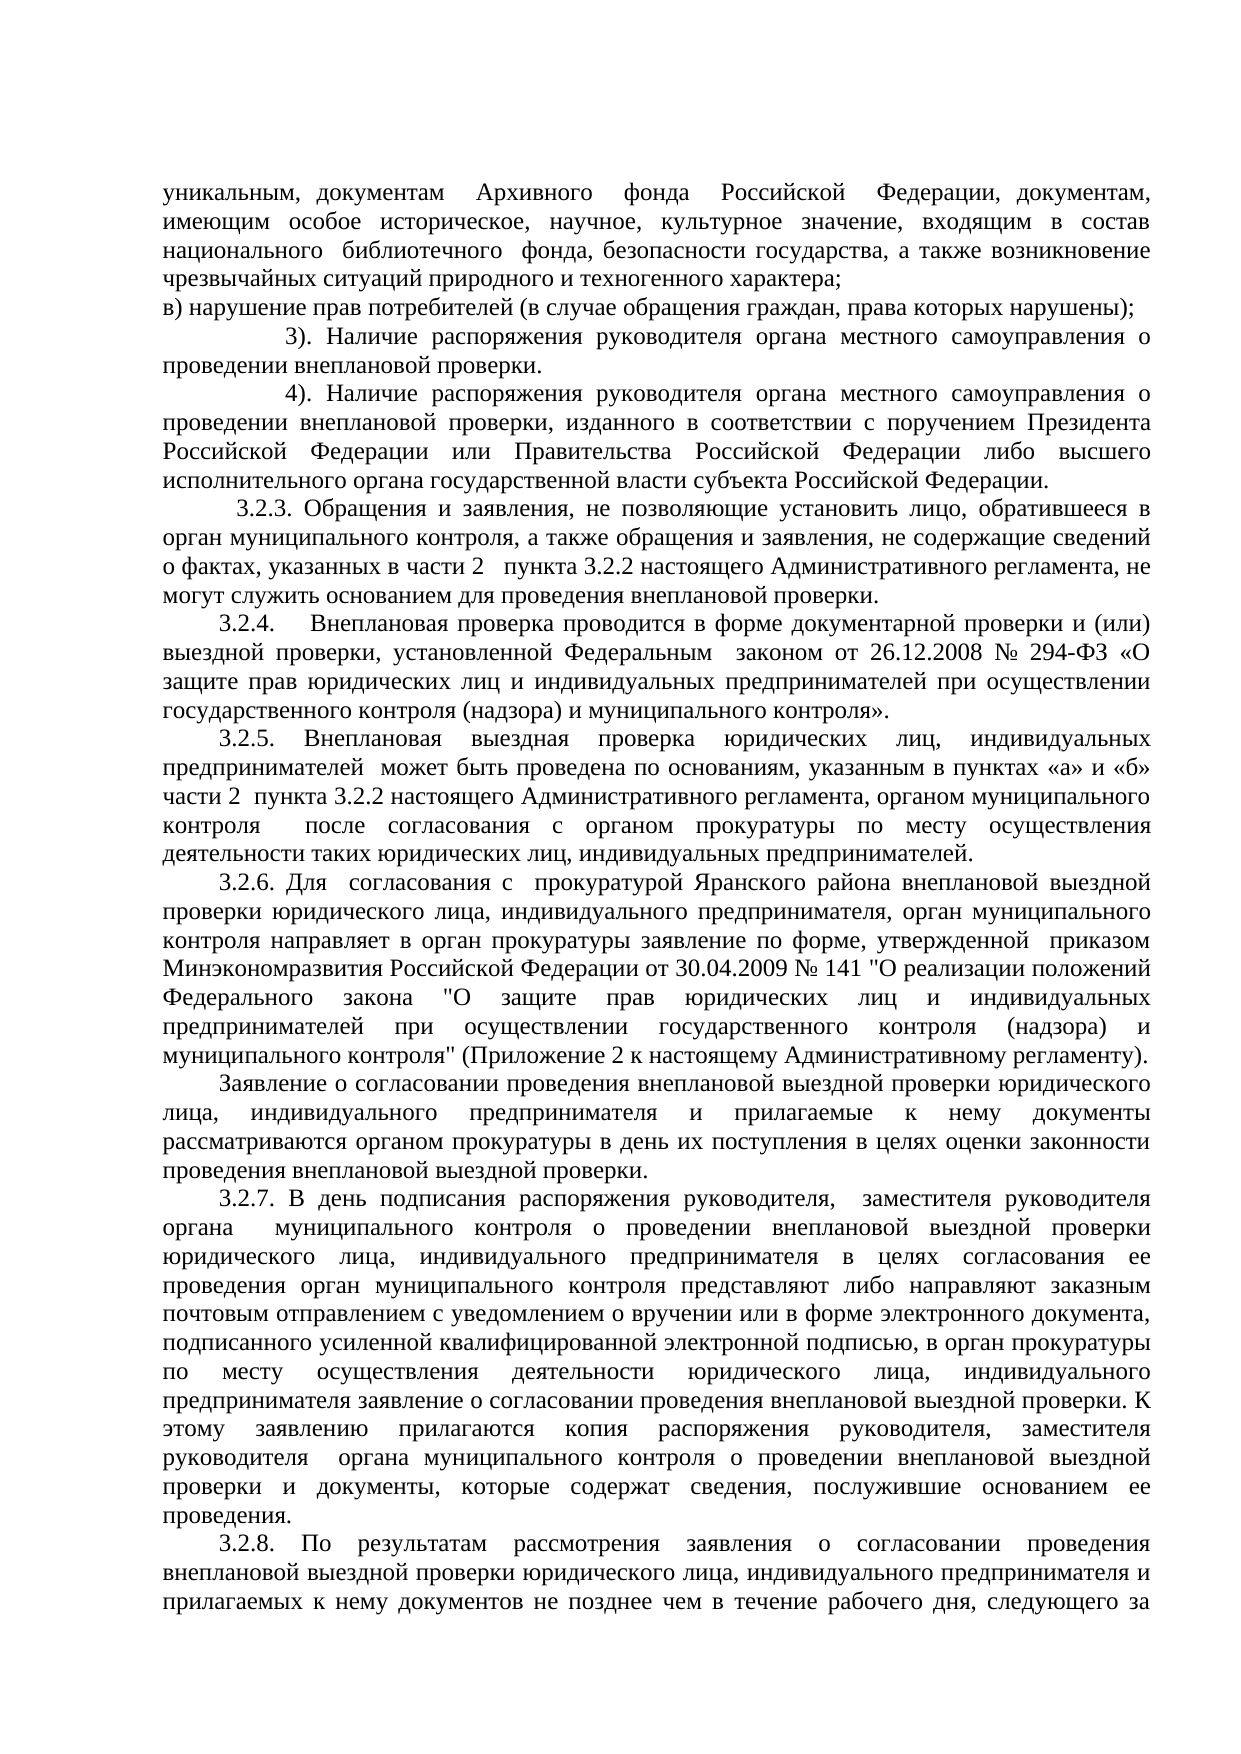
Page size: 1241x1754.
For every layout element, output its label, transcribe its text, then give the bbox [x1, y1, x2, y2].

text 3.2.3. Обращения и заявления, не позволяющие установить лицо, обратившееся в орган муниципального контроля, а также обращения и заявления, не содержащие сведений о фактах, указанных в части 2 пункта 3.2.2 настоящего Административного регламента, не могут служить основанием для проведения внеплановой проверки. [162, 493, 1152, 608]
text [162, 1528, 1152, 1615]
text Заявление о согласовании проведения внеплановой выездной проверки юридического лица, индивидуального предпринимателя и прилагаемые к нему документы рассматриваются органом прокуратуры в день их поступления в целях оценки законности проведения внеплановой выездной проверки. [162, 1068, 1152, 1183]
text 3.2.6. Для согласования с прокуратурой Яранского района внеплановой выездной проверки юридического лица, индивидуального предпринимателя, орган муниципального контроля направляет в орган прокуратуры заявление по форме, утвержденной приказом Минэкономразвития Российской Федерации от 30.04.2009 № 141 "О реализации положений Федерального закона "О защите прав юридических лиц и индивидуальных предпринимателей при осуществлении государственного контроля (надзора) и муниципального контроля" (Приложение 2 к настоящему Административному регламенту). [162, 867, 1152, 1068]
text 3.2.5. Внеплановая выездная проверка юридических лиц, индивидуальных предпринимателей может быть проведена по основаниям, указанным в пунктах «а» и «б» части 2 пункта 3.2.2 настоящего Административного регламента, органом муниципального контроля после согласования с органом прокуратуры по месту осуществления деятельности таких юридических лиц, индивидуальных предпринимателей. [162, 723, 1152, 867]
text в) нарушение прав потребителей (в случае обращения граждан, права которых нарушены); [162, 292, 1152, 321]
text 4). Наличие распоряжения руководителя органа местного самоуправления о проведении внеплановой проверки, изданного в соответствии с поручением Президента Российской Федерации или Правительства Российской Федерации либо высшего исполнительного органа государственной власти субъекта Российской Федерации. [162, 378, 1152, 493]
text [162, 177, 1152, 292]
text 3). Наличие распоряжения руководителя органа местного самоуправления о проведении внеплановой проверки. [162, 321, 1152, 378]
text 3.2.7. В день подписания распоряжения руководителя, заместителя руководителя органа муниципального контроля о проведении внеплановой выездной проверки юридического лица, индивидуального предпринимателя в целях согласования ее проведения орган муниципального контроля представляют либо направляют заказным почтовым отправлением с уведомлением о вручении или в форме электронного документа, подписанного усиленной квалифицированной электронной подписью, в орган прокуратуры по месту осуществления деятельности юридического лица, индивидуального предпринимателя заявление о согласовании проведения внеплановой выездной проверки. К этому заявлению прилагаются копия распоряжения руководителя, заместителя руководителя органа муниципального контроля о проведении внеплановой выездной проверки и документы, которые содержат сведения, послужившие основанием ее проведения. [162, 1183, 1152, 1528]
text 3.2.4. Внеплановая проверка проводится в форме документарной проверки и (или) выездной проверки, установленной Федеральным законом от 26.12.2008 № 294-ФЗ «О защите прав юридических лиц и индивидуальных предпринимателей при осуществлении государственного контроля (надзора) и муниципального контроля». [162, 608, 1152, 723]
